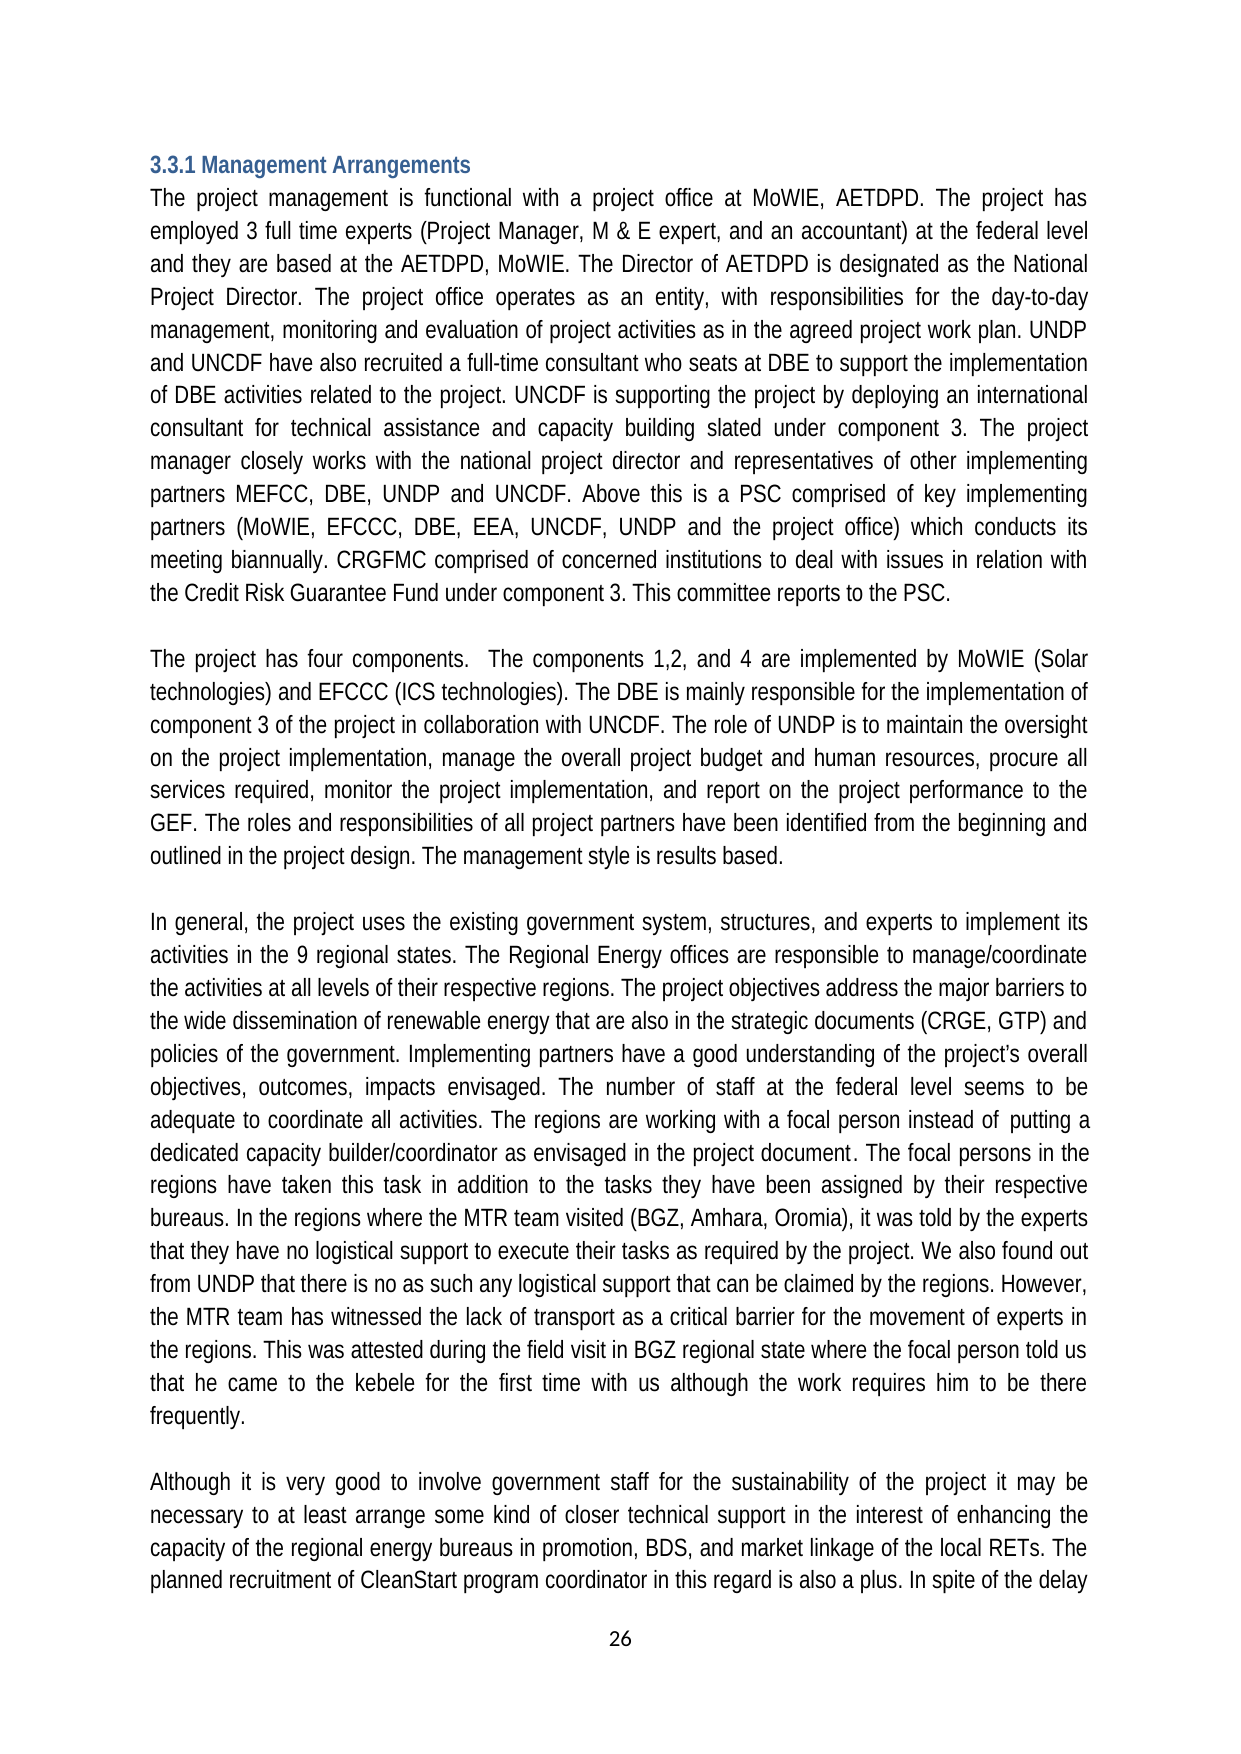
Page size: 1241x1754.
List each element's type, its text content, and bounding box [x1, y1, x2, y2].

subtitle 3.3.1 Management Arrangements [150, 150, 1090, 179]
text The project has four components. The components 1,2, and 4 are implemented by MoWIE (Solar technologies) and EFCCC (ICS technologies). The DBE is mainly responsible for the implementation of component 3 of the project in collaboration with UNCDF. The role of UNDP is to maintain the oversight on the project implementation, manage the overall project budget and human resources, procure all services required, monitor the project implementation, and report on the project performance to the GEF. The roles and responsibilities of all project partners have been identified from the beginning and outlined in the project design. The management style is results based. [150, 644, 1090, 870]
text The project management is functional with a project office at MoWIE, AETDPD. The project has employed 3 full time experts (Project Manager, M & E expert, and an accountant) at the federal level and they are based at the AETDPD, MoWIE. The Director of AETDPD is designated as the National Project Director. The project office operates as an entity, with responsibilities for the day-to-day management, monitoring and evaluation of project activities as in the agreed project work plan. UNDP and UNCDF have also recruited a full-time consultant who seats at DBE to support the implementation of DBE activities related to the project. UNCDF is supporting the project by deploying an international consultant for technical assistance and capacity building slated under component 3. The project manager closely works with the national project director and representatives of other implementing partners MEFCC, DBE, UNDP and UNCDF. Above this is a PSC comprised of key implementing partners (MoWIE, EFCCC, DBE, EEA, UNCDF, UNDP and the project office) which conducts its meeting biannually. CRGFMC comprised of concerned institutions to deal with issues in relation with the Credit Risk Guarantee Fund under component 3. This committee reports to the PSC. [150, 183, 1090, 607]
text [150, 1467, 1090, 1594]
text In general, the project uses the existing government system, structures, and experts to implement its activities in the 9 regional states. The Regional Energy offices are responsible to manage/coordinate the activities at all levels of their respective regions. The project objectives address the major barriers to the wide dissemination of renewable energy that are also in the strategic documents (CRGE, GTP) and policies of the government. Implementing partners have a good understanding of the project’s overall objectives, outcomes, impacts envisaged. The number of staff at the federal level seems to be adequate to coordinate all activities. The regions are working with a focal person instead of putting a dedicated capacity builder/coordinator as envisaged in the project document. The focal persons in the regions have taken this task in addition to the tasks they have been assigned by their respective bureaus. In the regions where the MTR team visited (BGZ, Amhara, Oromia), it was told by the experts that they have no logistical support to execute their tasks as required by the project. We also found out from UNDP that there is no as such any logistical support that can be claimed by the regions. However, the MTR team has witnessed the lack of transport as a critical barrier for the movement of experts in the regions. This was attested during the field visit in BGZ regional state where the focal person told us that he came to the kebele for the first time with us although the work requires him to be there frequently. [150, 907, 1090, 1429]
